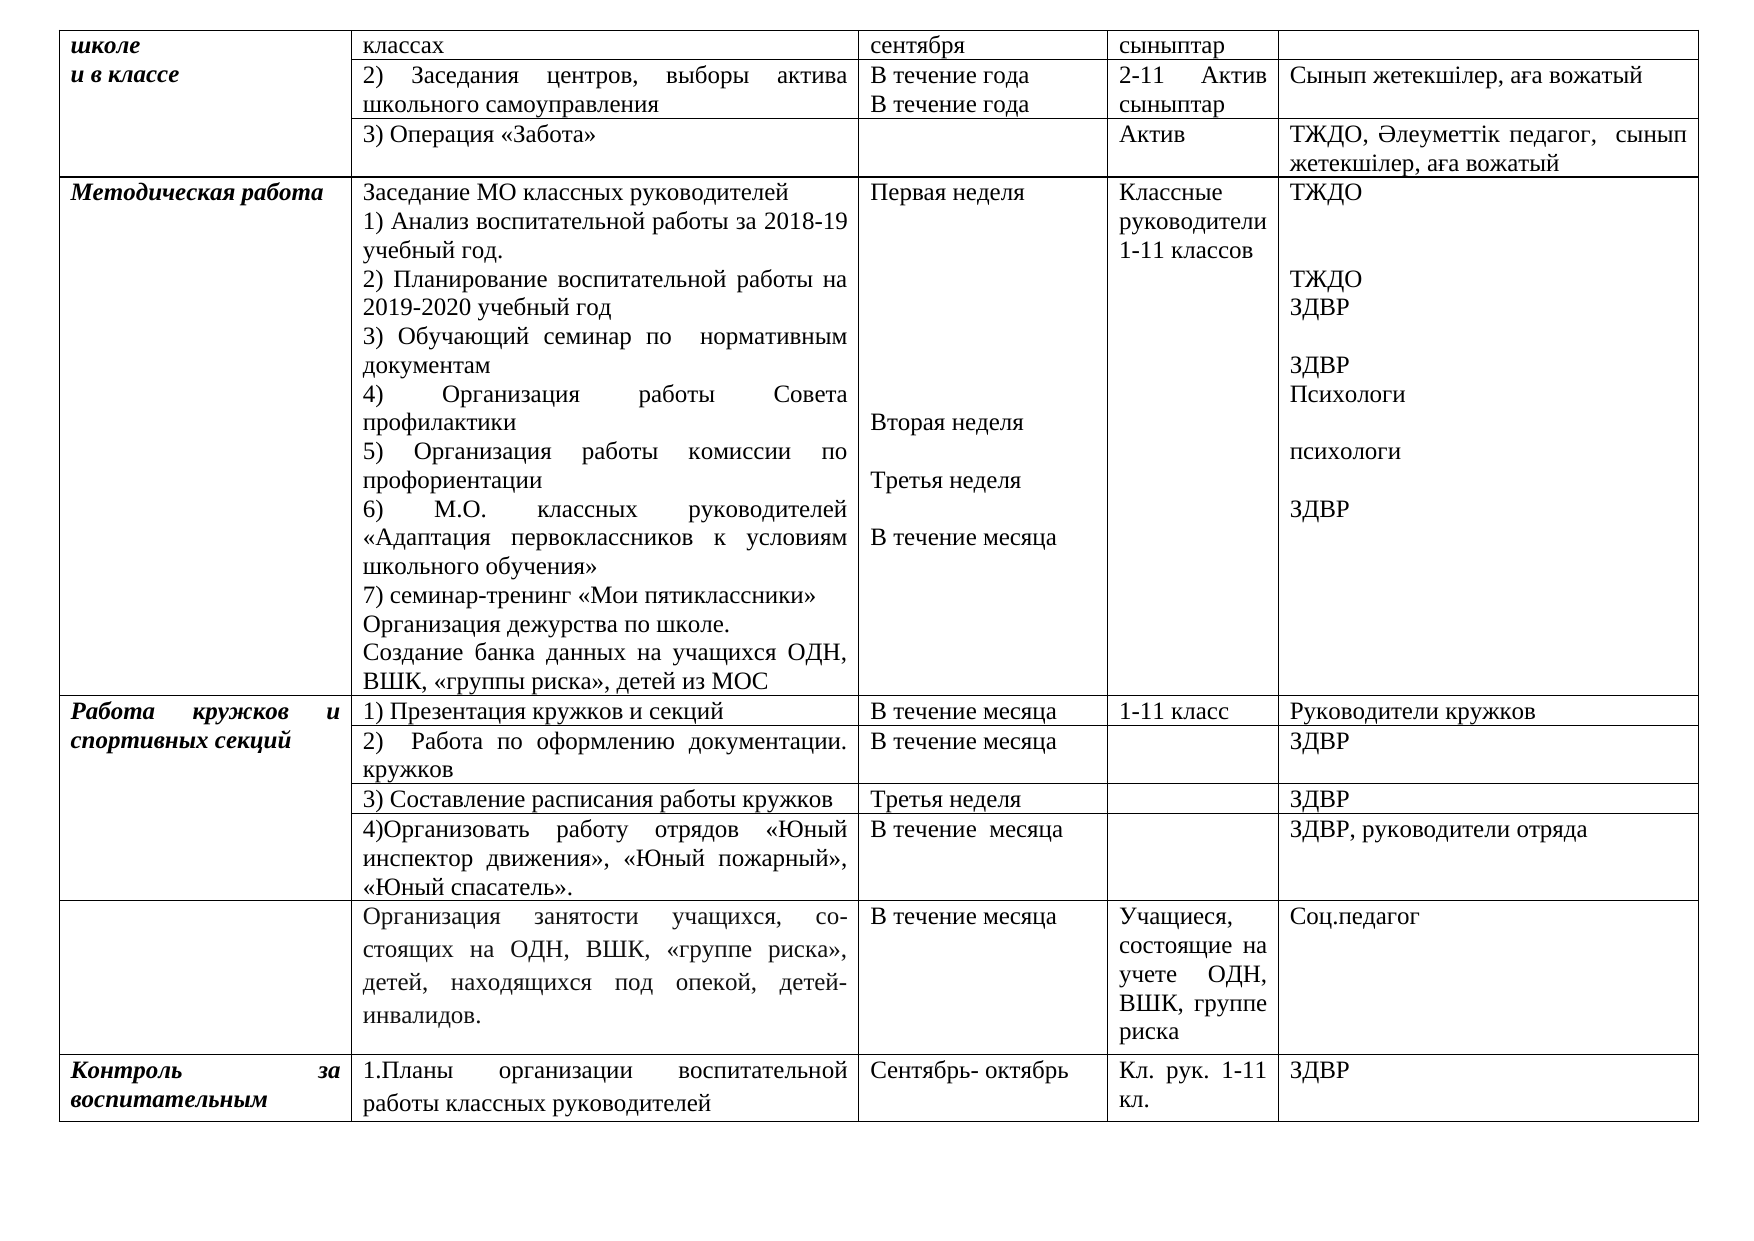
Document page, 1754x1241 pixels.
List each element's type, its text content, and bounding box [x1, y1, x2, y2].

table_cell Заседание МО классных руководителей 1) Анализ воспитательной работы за 2018-19 учебный год. 2) Планирование воспитательной работы на 2019-2020 учебный год 3) Обучающий семинар по нормативным документам 4) Организация работы Совета профилактики 5) Организация работы комиссии по профориентации 6) М.О. классных руководителей «Адаптация первоклассников к условиям школьного обучения» 7) семинар-тренинг «Мои пятиклассники» Организация дежурства по школе. Создание банка данных на учащихся ОДН, ВШК, «группы риска», детей из МОС [352, 178, 858, 695]
table_cell В течение месяца [859, 726, 1107, 783]
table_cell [60, 1055, 351, 1121]
table_cell [1108, 784, 1278, 813]
table_cell Сентябрь- октябрь [859, 1055, 1107, 1121]
table_cell [1108, 726, 1278, 783]
table_cell В течение года В течение года [859, 60, 1107, 118]
table_cell Методическая работа [60, 178, 351, 695]
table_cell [352, 31, 858, 59]
table_cell 2-11 сыныптар [1108, 31, 1278, 59]
table_cell ЗДВР, руководители отряда [1279, 814, 1698, 900]
table_cell Третья неделя [859, 784, 1107, 813]
table_cell Актив [1108, 119, 1278, 176]
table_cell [60, 31, 351, 176]
table_cell 3) Операция «Забота» [352, 119, 858, 176]
table_cell [60, 901, 351, 1054]
table_cell 1) Презентация кружков и секций [352, 696, 858, 725]
table_cell 1-11 класс [1108, 696, 1278, 725]
table_cell ЗДВР [1279, 726, 1698, 783]
table_cell Кл. рук. 1-11 кл. [1108, 1055, 1278, 1121]
table_cell Классные руководители 1-11 классов [1108, 178, 1278, 695]
table_cell Работа кружков и спортивных секций [60, 696, 351, 900]
table_cell [859, 119, 1107, 176]
table_cell ТЖДО ТЖДО ЗДВР ЗДВР Психологи психологи ЗДВР [1279, 178, 1698, 695]
table_cell Соц.педагог [1279, 901, 1698, 1054]
table_cell 2-11 Актив сыныптар [1108, 60, 1278, 118]
table_cell ЗДВР [1279, 784, 1698, 813]
table_cell Руководители кружков [1279, 696, 1698, 725]
table_cell Учащиеся, состоящие на учете ОДН, ВШК, группе риска [1108, 901, 1278, 1054]
table_cell В течение месяца [859, 696, 1107, 725]
table_cell ЗДВР [1279, 1055, 1698, 1121]
table_cell [1108, 814, 1278, 900]
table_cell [859, 31, 1107, 59]
table_cell ТЖДО, Әлеуметтік педагог, сынып жетекшілер, аға вожатый [1279, 119, 1698, 176]
table_cell 3) Составление расписания работы кружков [352, 784, 858, 813]
table_cell 4)Организовать работу отрядов «Юный инспектор движения», «Юный пожарный», «Юный спасатель». [352, 814, 858, 900]
table_cell 2) Работа по оформлению документации. кружков [352, 726, 858, 783]
table_cell В течение месяца [859, 814, 1107, 900]
table_cell 2) Заседания центров, выборы актива школьного самоуправления [352, 60, 858, 118]
table_cell В течение месяца [859, 901, 1107, 1054]
table_cell Сынып жетекшілер, аға вожатый [1279, 60, 1698, 118]
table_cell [1279, 31, 1698, 59]
table_cell Первая неделя Вторая неделя Третья неделя В течение месяца [859, 178, 1107, 695]
table_cell Организация занятости учащихся, состоящих на ОДН, ВШК, «группе риска», детей, находящихся под опекой, детей-инвалидов. [352, 901, 858, 1054]
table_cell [352, 1055, 858, 1121]
